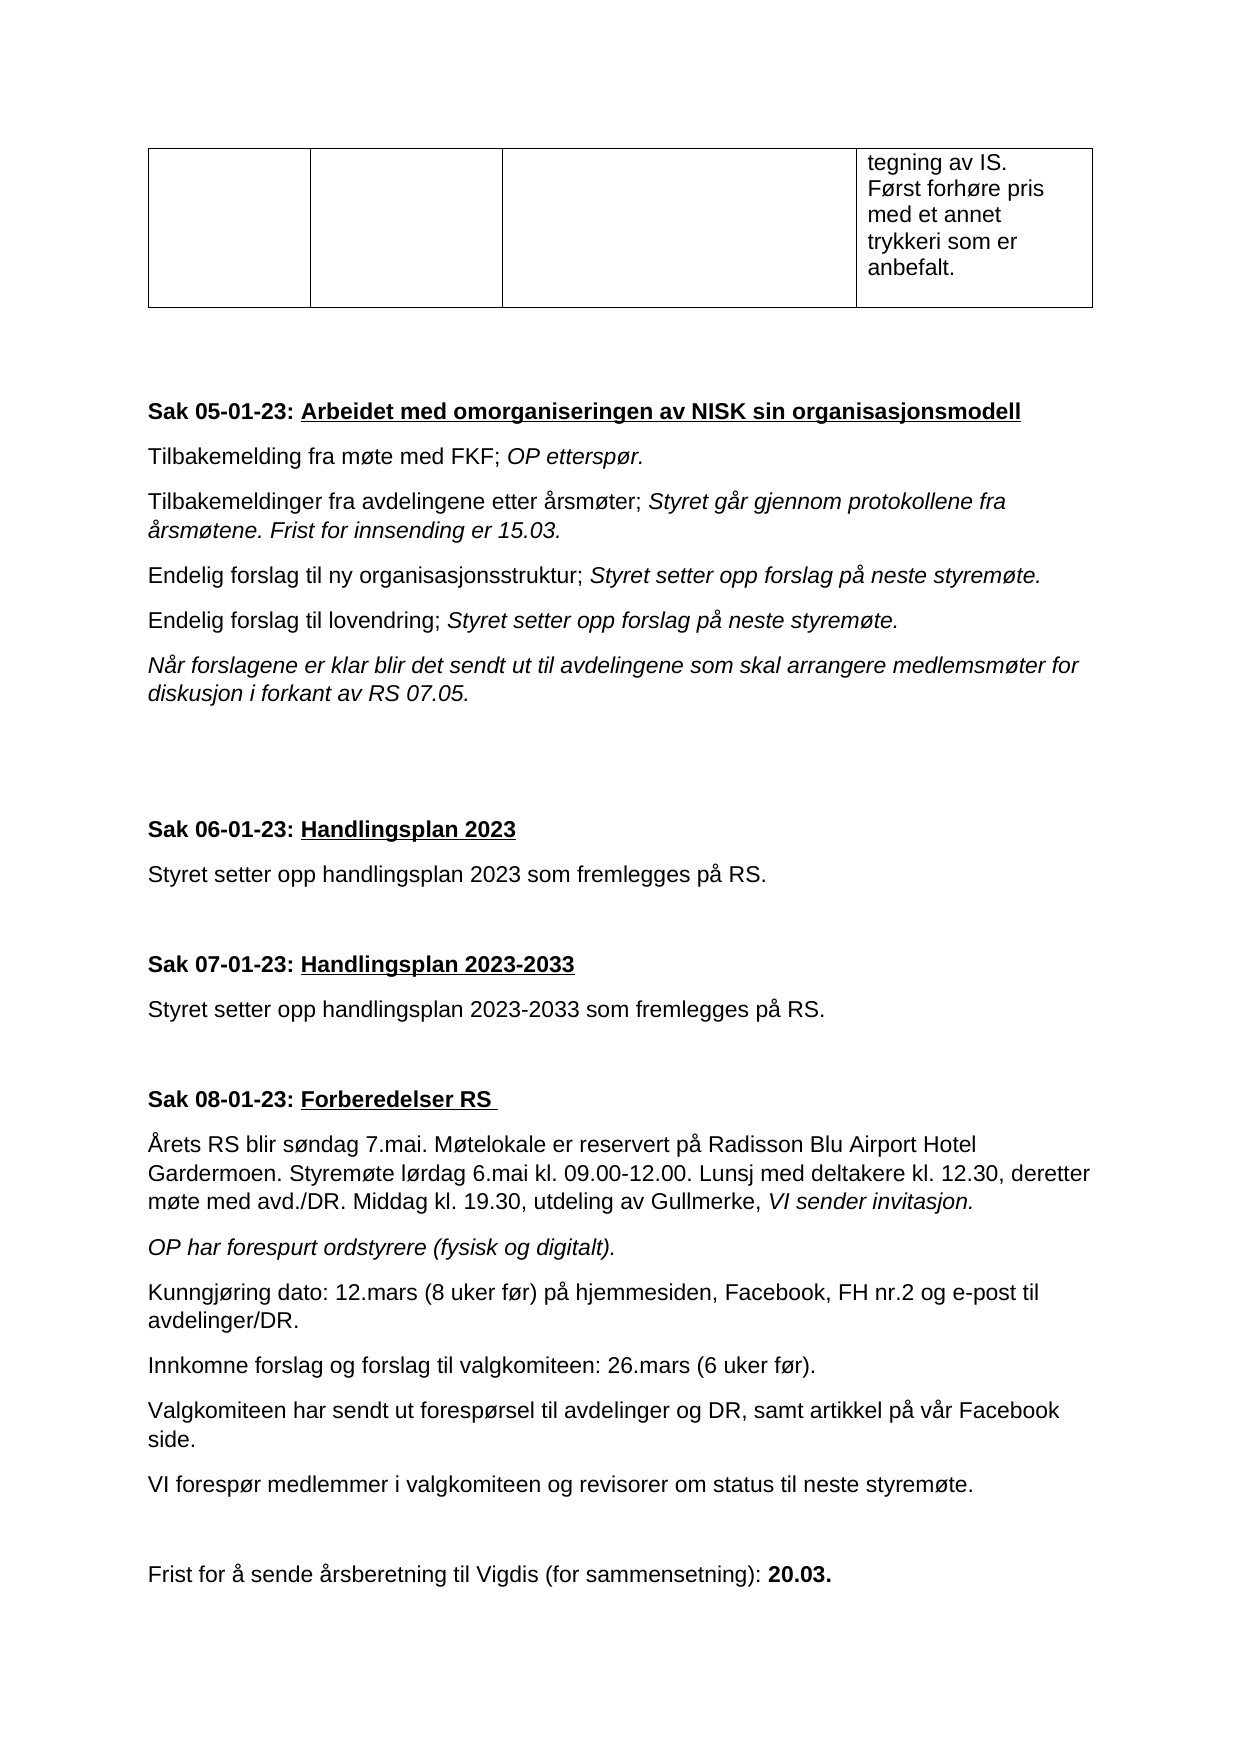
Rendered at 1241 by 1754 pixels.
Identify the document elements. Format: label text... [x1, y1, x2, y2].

text Sak 06-01-23: Handlingsplan 2023 [148, 816, 1093, 842]
text Årets RS blir søndag 7.mai. Møtelokale er reservert på Radisson Blu Airport Hotel Gardermoen. Styremøte lørdag 6.mai kl. 09.00-12.00. Lunsj med deltakere kl. 12.30, deretter møte med avd./DR. Middag kl. 19.30, utdeling av Gullmerke, VI sender invitasjon. [148, 1131, 1093, 1215]
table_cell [857, 149, 1092, 307]
text Endelig forslag til lovendring; Styret setter opp forslag på neste styremøte. [148, 607, 1093, 633]
text Kunngjøring dato: 12.mars (8 uker før) på hjemmesiden, Facebook, FH nr.2 og e-post til avdelinger/DR. [148, 1278, 1093, 1333]
text Sak 08-01-23: Forberedelser RS [148, 1086, 1093, 1113]
text Tilbakemelding fra møte med FKF; OP etterspør. [148, 443, 1093, 469]
text Tilbakemeldinger fra avdelingene etter årsmøter; Styret går gjennom protokollene fra årsmøtene. Frist for innsending er 15.03. [148, 488, 1093, 543]
text Endelig forslag til ny organisasjonsstruktur; Styret setter opp forslag på neste styremøte. [148, 562, 1093, 588]
text Styret setter opp handlingsplan 2023 som fremlegges på RS. [148, 861, 1093, 887]
text Valgkomiteen har sendt ut forespørsel til avdelinger og DR, samt artikkel på vår Facebook side. [148, 1397, 1093, 1452]
text Innkomne forslag og forslag til valgkomiteen: 26.mars (6 uker før). [148, 1352, 1093, 1378]
text Sak 05-01-23: Arbeidet med omorganiseringen av NISK sin organisasjonsmodell [148, 398, 1093, 424]
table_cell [311, 149, 502, 307]
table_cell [503, 149, 856, 307]
text Når forslagene er klar blir det sendt ut til avdelingene som skal arrangere medlemsmøter for diskusjon i forkant av RS 07.05. [148, 652, 1093, 707]
text Sak 07-01-23: Handlingsplan 2023-2033 [148, 951, 1093, 977]
table_cell [149, 149, 310, 307]
text Styret setter opp handlingsplan 2023-2033 som fremlegges på RS. [148, 996, 1093, 1022]
text Frist for å sende årsberetning til Vigdis (for sammensetning): 20.03. [148, 1561, 1093, 1587]
text OP har forespurt ordstyrere (fysisk og digitalt). [148, 1233, 1093, 1260]
text VI forespør medlemmer i valgkomiteen og revisorer om status til neste styremøte. [148, 1471, 1093, 1497]
